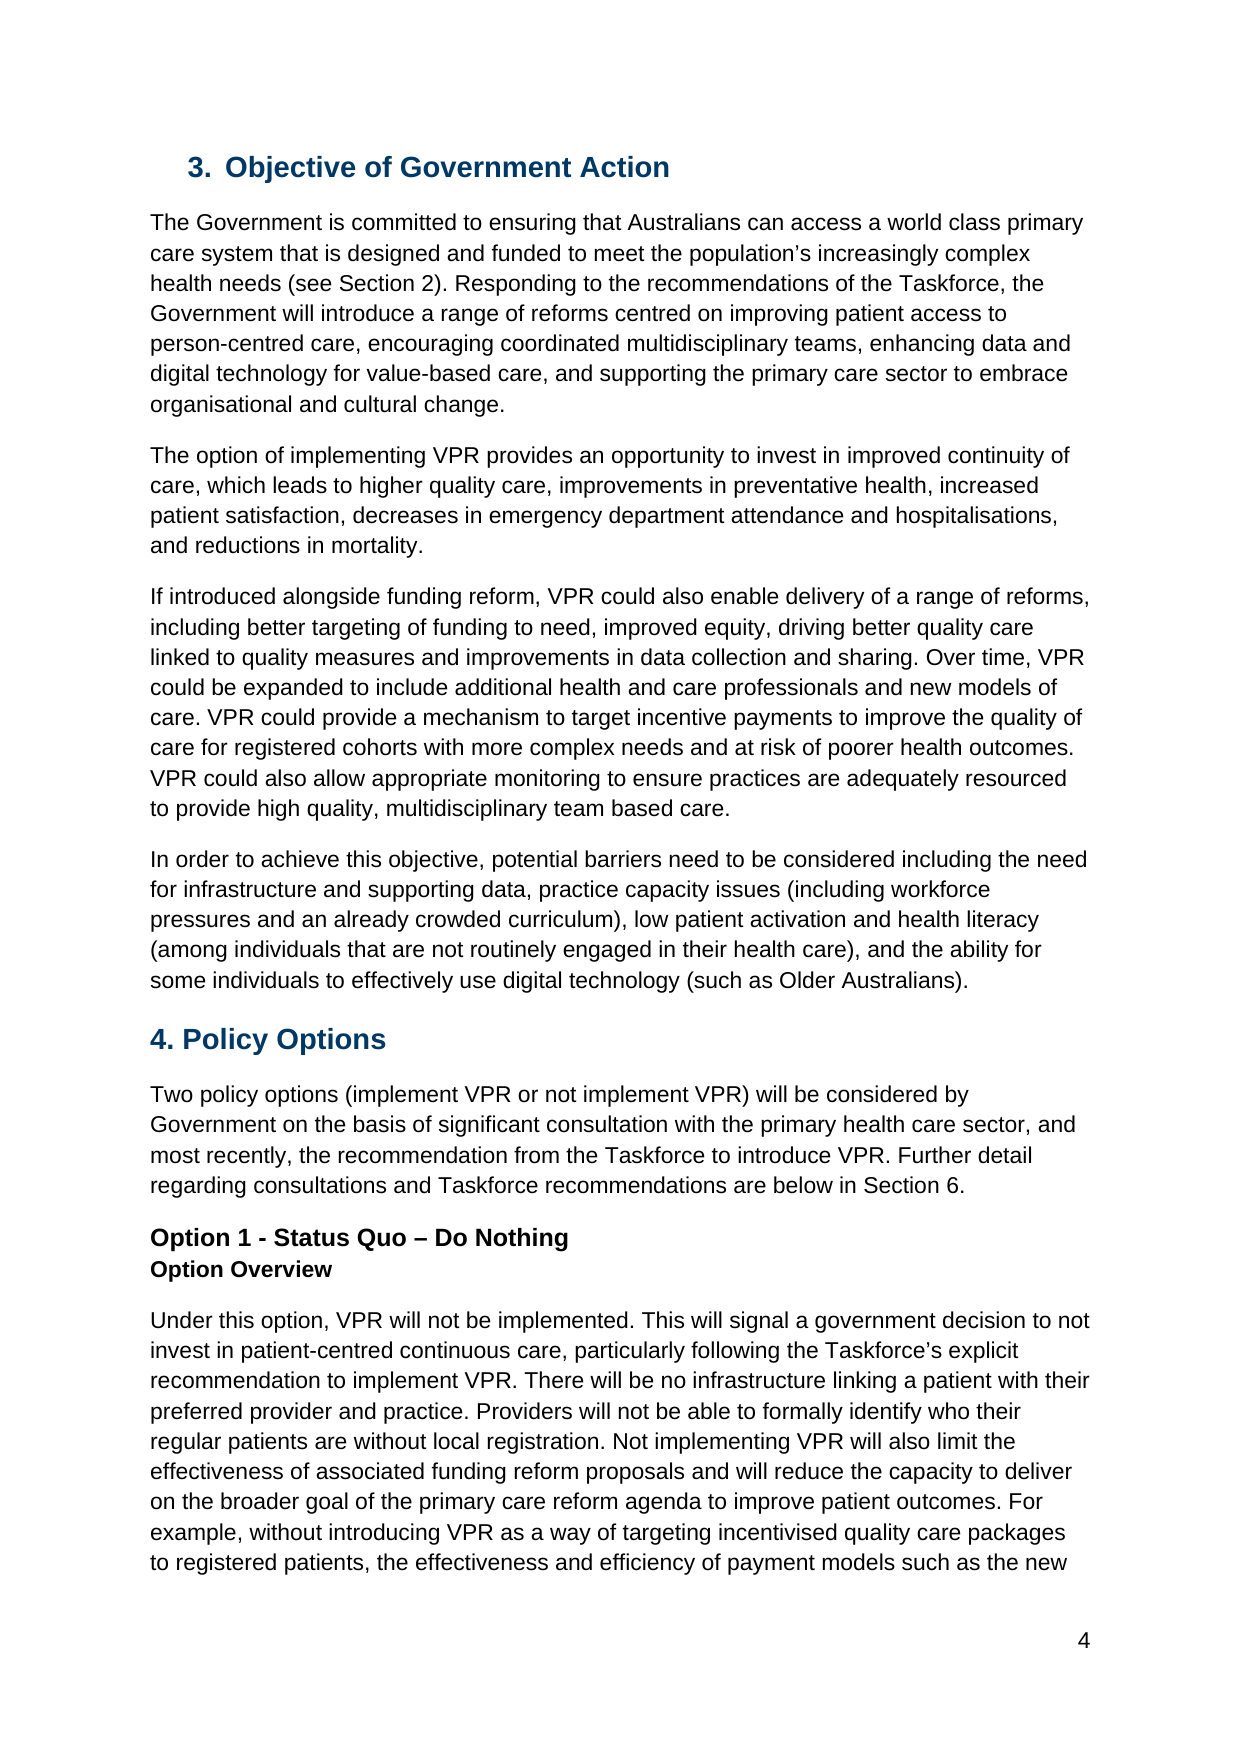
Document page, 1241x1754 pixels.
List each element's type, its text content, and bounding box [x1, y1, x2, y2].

text Two policy options (implement VPR or not implement VPR) will be considered by Government on the basis of significant consultation with the primary health care sector, and most recently, the recommendation from the Taskforce to introduce VPR. Further detail regarding consultations and Taskforce recommendations are below in Section 6. [150, 1081, 1090, 1198]
text The option of implementing VPR provides an opportunity to invest in improved continuity of care, which leads to higher quality care, improvements in preventative health, increased patient satisfaction, decreases in emergency department attendance and hospitalisations, and reductions in mortality. [150, 442, 1090, 559]
text If introduced alongside funding reform, VPR could also enable delivery of a range of reforms, including better targeting of funding to need, improved equity, driving better quality care linked to quality measures and improvements in data collection and sharing. Over time, VPR could be expanded to include additional health and care professionals and new models of care. VPR could provide a mechanism to target incentive payments to improve the quality of care for registered cohorts with more complex needs and at risk of poorer health outcomes. VPR could also allow appropriate monitoring to ensure practices are adequately resourced to provide high quality, multidisciplinary team based care. [150, 583, 1090, 821]
text Option Overview [150, 1256, 1090, 1282]
subtitle Objective of Government Action [187, 150, 1090, 183]
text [150, 1307, 1090, 1575]
subtitle 4. Policy Options [150, 1022, 1090, 1055]
subtitle Option 1 - Status Quo – Do Nothing [150, 1223, 1090, 1252]
text In order to achieve this objective, potential barriers need to be considered including the need for infrastructure and supporting data, practice capacity issues (including workforce pressures and an already crowded curriculum), low patient activation and health literacy (among individuals that are not routinely engaged in their health care), and the ability for some individuals to effectively use digital technology (such as Older Australians). [150, 846, 1090, 993]
text The Government is committed to ensuring that Australians can access a world class primary care system that is designed and funded to meet the population’s increasingly complex health needs (see Section 2). Responding to the recommendations of the Taskforce, the Government will introduce a range of reforms centred on improving patient access to person-centred care, encouraging coordinated multidisciplinary teams, enhancing data and digital technology for value-based care, and supporting the primary care sector to embrace organisational and cultural change. [150, 209, 1090, 417]
